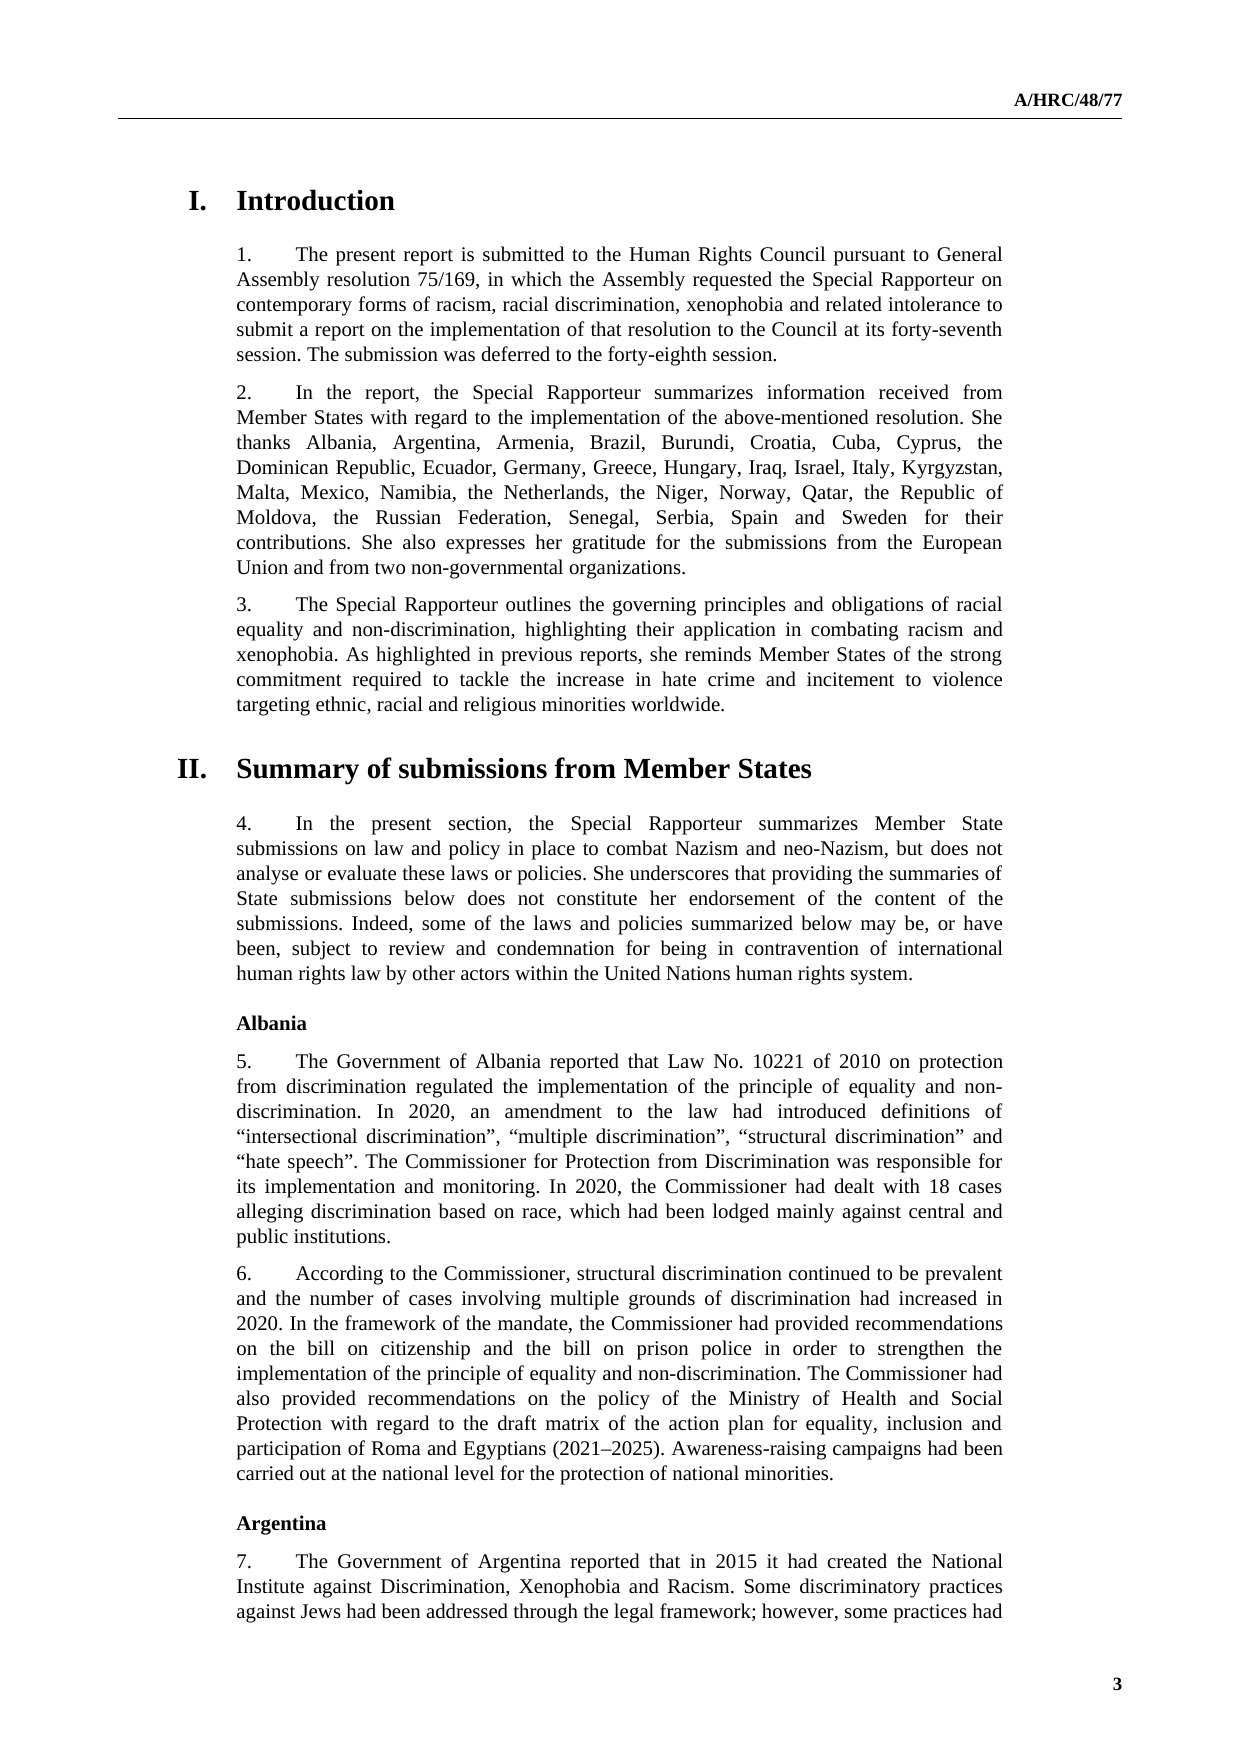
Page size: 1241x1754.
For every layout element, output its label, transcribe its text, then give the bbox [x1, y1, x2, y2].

text 2. In the report, the Special Rapporteur summarizes information received from Member States with regard to the implementation of the above-mentioned resolution. She thanks Albania, Argentina, Armenia, Brazil, Burundi, Croatia, Cuba, Cyprus, the Dominican Republic, Ecuador, Germany, Greece, Hungary, Iraq, Israel, Italy, Kyrgyzstan, Malta, Mexico, Namibia, the Netherlands, the Niger, Norway, Qatar, the Republic of Moldova, the Russian Federation, Senegal, Serbia, Spain and Sweden for their contributions. She also expresses her gratitude for the submissions from the European Union and from two non-governmental organizations. [236, 379, 1004, 579]
text I. Introduction [118, 185, 1004, 216]
text 1. The present report is submitted to the Human Rights Council pursuant to General Assembly resolution 75/169, in which the Assembly requested the Special Rapporteur on contemporary forms of racism, racial discrimination, xenophobia and related intolerance to submit a report on the implementation of that resolution to the Council at its forty-seventh session. The submission was deferred to the forty-eighth session. [236, 241, 1004, 366]
text 6. According to the Commissioner, structural discrimination continued to be prevalent and the number of cases involving multiple grounds of discrimination had increased in 2020. In the framework of the mandate, the Commissioner had provided recommendations on the bill on citizenship and the bill on prison police in order to strengthen the implementation of the principle of equality and non-discrimination. The Commissioner had also provided recommendations on the policy of the Ministry of Health and Social Protection with regard to the draft matrix of the action plan for equality, inclusion and participation of Roma and Egyptians (2021–2025). Awareness-raising campaigns had been carried out at the national level for the protection of national minorities. [236, 1260, 1004, 1485]
text Argentina [118, 1510, 1004, 1535]
text 5. The Government of Albania reported that Law No. 10221 of 2010 on protection from discrimination regulated the implementation of the principle of equality and non-discrimination. In 2020, an amendment to the law had introduced definitions of “intersectional discrimination”, “multiple discrimination”, “structural discrimination” and “hate speech”. The Commissioner for Protection from Discrimination was responsible for its implementation and monitoring. In 2020, the Commissioner had dealt with 18 cases alleging discrimination based on race, which had been lodged mainly against central and public institutions. [236, 1048, 1004, 1248]
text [236, 1548, 1004, 1623]
text 4. In the present section, the Special Rapporteur summarizes Member State submissions on law and policy in place to combat Nazism and neo-Nazism, but does not analyse or evaluate these laws or policies. She underscores that providing the summaries of State submissions below does not constitute her endorsement of the content of the submissions. Indeed, some of the laws and policies summarized below may be, or have been, subject to review and condemnation for being in contravention of international human rights law by other actors within the United Nations human rights system. [236, 810, 1004, 985]
text 3. The Special Rapporteur outlines the governing principles and obligations of racial equality and non-discrimination, highlighting their application in combating racism and xenophobia. As highlighted in previous reports, she reminds Member States of the strong commitment required to tackle the increase in hate crime and incitement to violence targeting ethnic, racial and religious minorities worldwide. [236, 591, 1004, 716]
text Albania [118, 1010, 1004, 1035]
text II. Summary of submissions from Member States [118, 754, 1004, 785]
